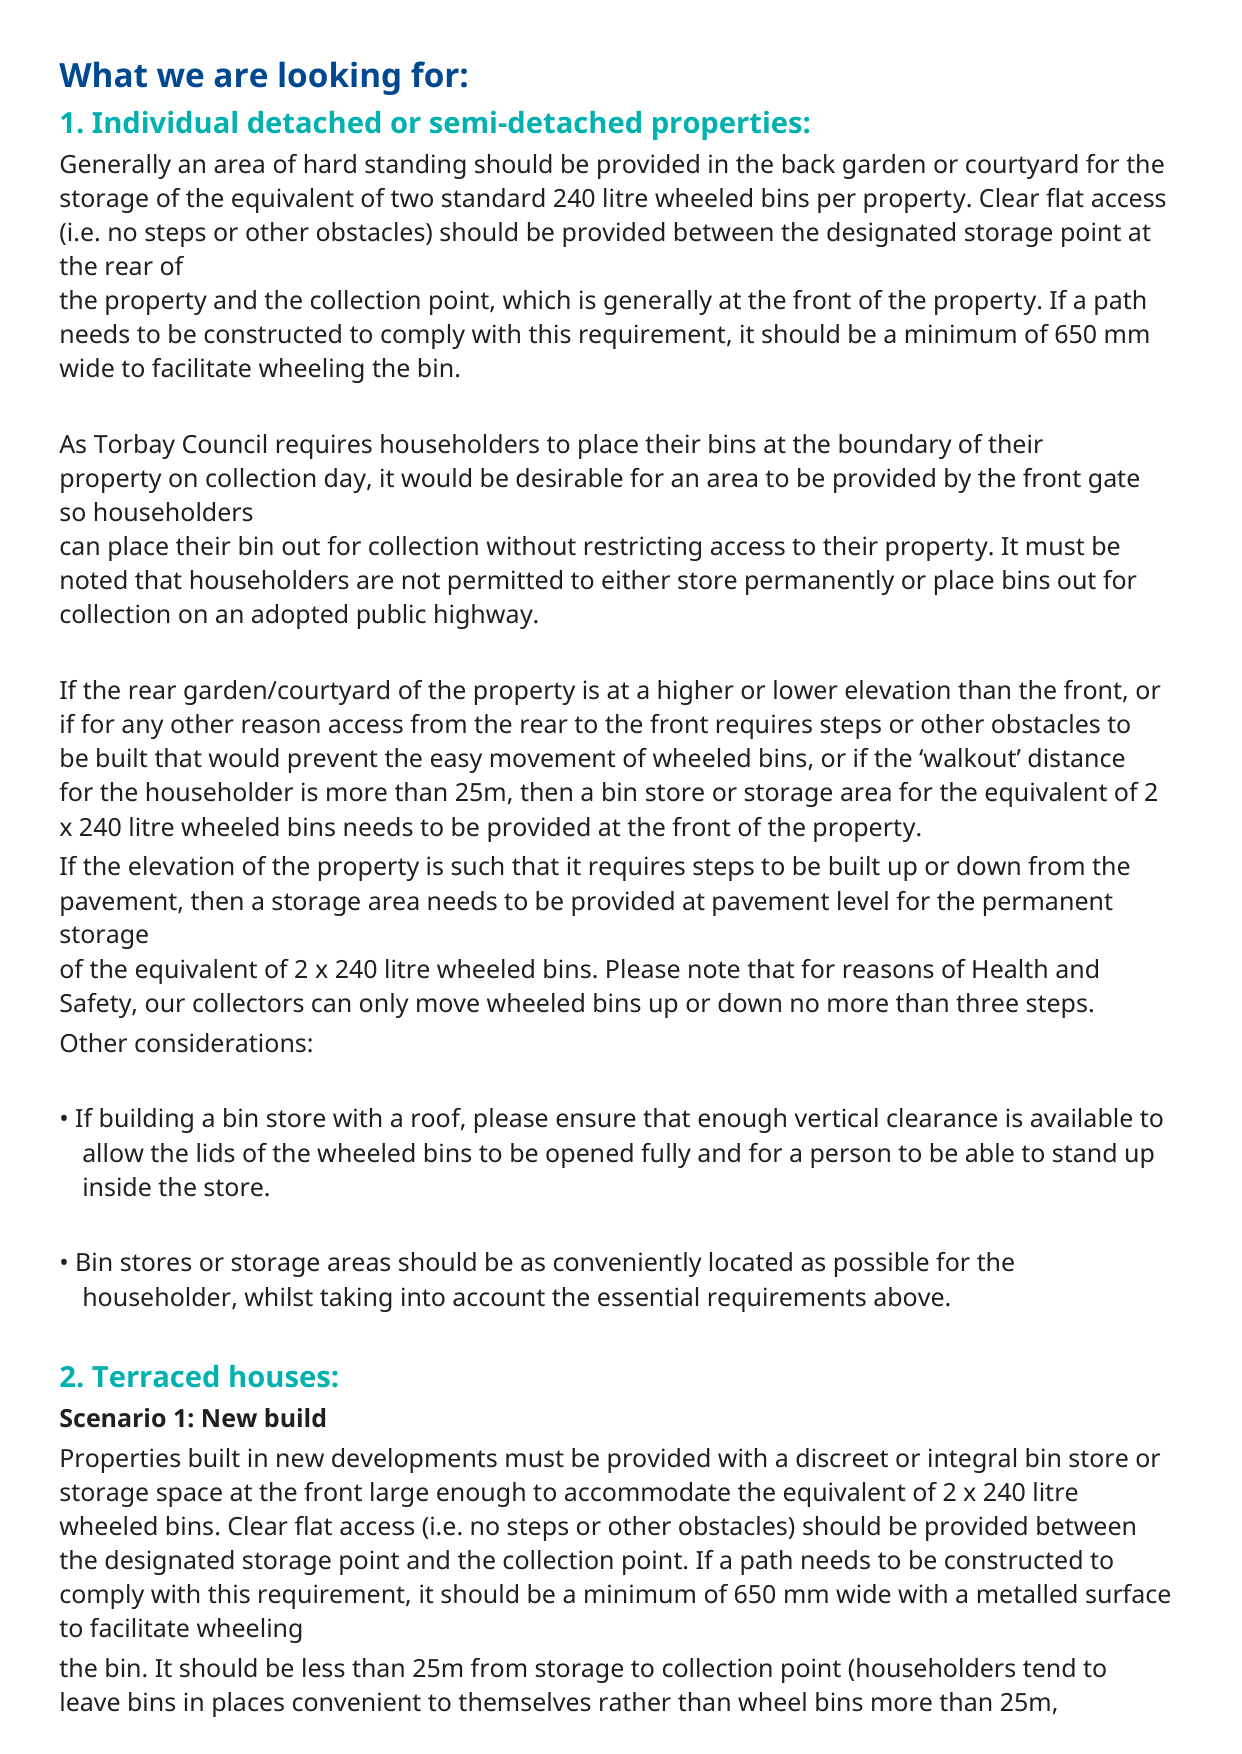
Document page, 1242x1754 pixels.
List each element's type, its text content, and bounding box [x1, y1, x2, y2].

text If the elevation of the property is such that it requires steps to be built up or down from the pavement, then a storage area needs to be provided at pavement level for the permanent storage [59, 849, 1152, 951]
text the property and the collection point, which is generally at the front of the property. If a path needs to be constructed to comply with this requirement, it should be a minimum of 650 mm wide to facilitate wheeling the bin. [59, 283, 1188, 385]
text Generally an area of hard standing should be provided in the back garden or courtyard for the storage of the equivalent of two standard 240 litre wheeled bins per property. Clear flat access (i.e. no steps or other obstacles) should be provided between the designated storage point at the rear of [59, 147, 1181, 283]
text • Bin stores or storage areas should be as conveniently located as possible for the householder, whilst taking into account the essential requirements above. [59, 1245, 1140, 1313]
text If the rear garden/courtyard of the property is at a higher or lower elevation than the front, or if for any other reason access from the rear to the front requires steps or other obstacles to be built that would prevent the easy movement of wheeled bins, or if the ‘walkout’ distance for the householder is more than 25m, then a bin store or storage area for the equivalent of 2 x 240 litre wheeled bins needs to be provided at the front of the property. [59, 673, 1163, 843]
text Properties built in new developments must be provided with a discreet or integral bin store or storage space at the front large enough to accommodate the equivalent of 2 x 240 litre wheeled bins. Clear flat access (i.e. no steps or other obstacles) should be provided between the designated storage point and the collection point. If a path needs to be constructed to comply with this requirement, it should be a minimum of 650 mm wide with a metalled surface to facilitate wheeling [59, 1440, 1178, 1645]
text What we are looking for: [59, 52, 1194, 97]
text of the equivalent of 2 x 240 litre wheeled bins. Please note that for reasons of Health and Safety, our collectors can only move wheeled bins up or down no more than three steps. [59, 951, 1176, 1019]
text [59, 1651, 1124, 1719]
text 1. Individual detached or semi-detached properties: [59, 102, 1194, 142]
text As Torbay Council requires householders to place their bins at the boundary of their property on collection day, it would be desirable for an area to be provided by the front gate so householders [59, 427, 1145, 529]
text 2. Terraced houses: [59, 1356, 1194, 1396]
text can place their bin out for collection without restricting access to their property. It must be noted that householders are not permitted to either store permanently or place bins out for collection on an adopted public highway. [59, 529, 1183, 631]
text Scenario 1: New build [59, 1400, 1194, 1434]
text Other considerations: [59, 1025, 1194, 1059]
text • If building a bin store with a roof, please ensure that enough vertical clearance is available to allow the lids of the wheeled bins to be opened fully and for a person to be able to stand up inside the store. [59, 1101, 1182, 1203]
